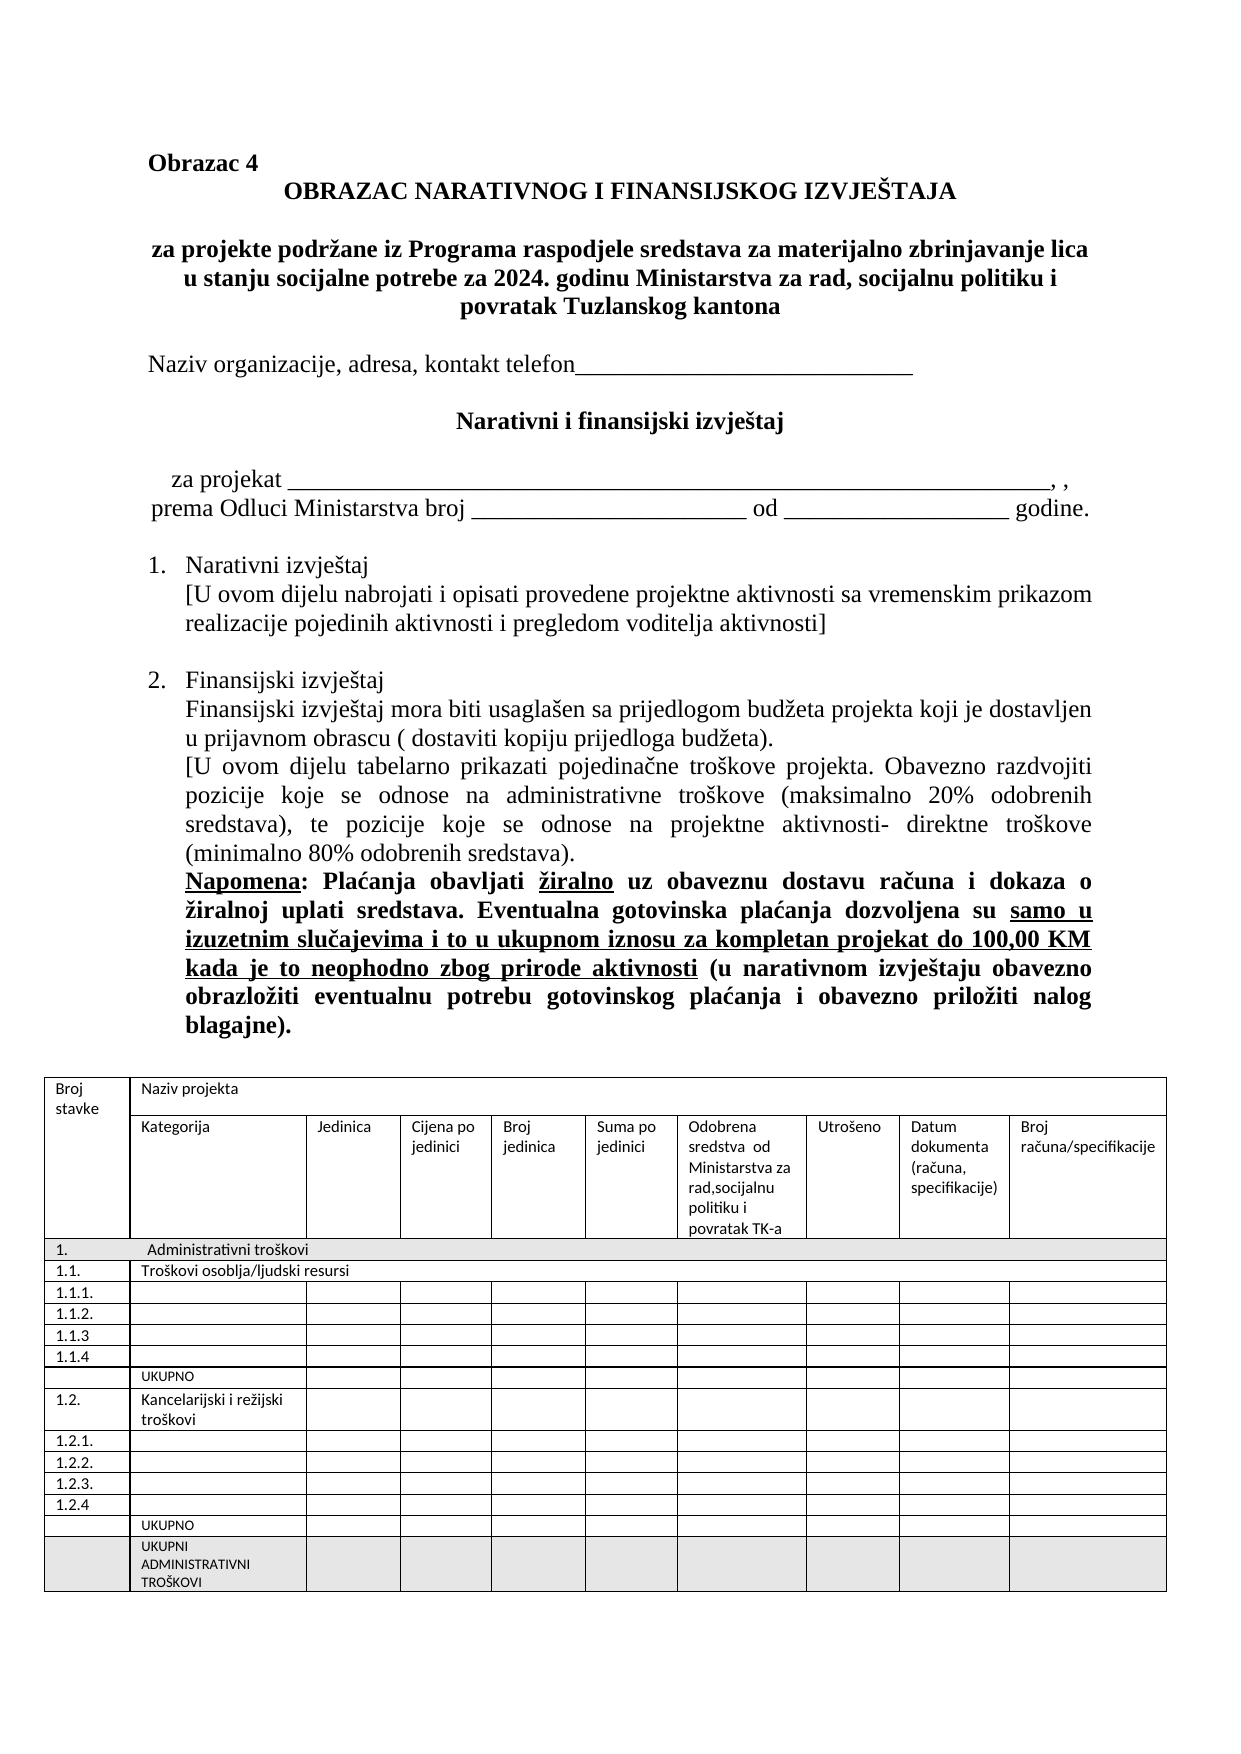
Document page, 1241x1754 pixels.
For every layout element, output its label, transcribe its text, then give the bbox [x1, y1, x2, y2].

table_cell Broj jedinica [492, 1116, 585, 1238]
table_cell [307, 1473, 400, 1493]
text Obrazac 4 [148, 148, 1093, 176]
table_cell [492, 1304, 585, 1324]
table_cell [900, 1452, 1009, 1472]
table_cell [586, 1431, 677, 1451]
table_cell [401, 1473, 491, 1493]
table_cell [492, 1389, 585, 1429]
table_cell [900, 1389, 1009, 1429]
table_cell [45, 1537, 129, 1591]
table_cell [807, 1389, 899, 1429]
table_cell [45, 1368, 129, 1388]
table_cell [131, 1452, 306, 1472]
table_cell [1010, 1325, 1166, 1345]
table_cell [807, 1516, 899, 1536]
table_cell [900, 1516, 1009, 1536]
table_cell [401, 1452, 491, 1472]
text realizacije pojedinih aktivnosti i pregledom voditelja aktivnosti] [148, 608, 1093, 636]
table_cell [401, 1346, 491, 1366]
table_cell [492, 1516, 585, 1536]
table_cell [678, 1304, 806, 1324]
table_cell UKUPNO [131, 1516, 306, 1536]
table_cell Cijena po jedinici [401, 1116, 491, 1238]
table_cell [1010, 1495, 1166, 1515]
table_cell 1.1.1. [45, 1282, 129, 1302]
table_cell [401, 1282, 491, 1302]
table_cell Jedinica [307, 1116, 400, 1238]
table_cell [586, 1389, 677, 1429]
table_cell [586, 1473, 677, 1493]
table_cell [401, 1431, 491, 1451]
table_cell [807, 1452, 899, 1472]
table_cell Troškovi osoblja/ljudski resursi [131, 1261, 1166, 1281]
table_cell [1010, 1452, 1166, 1472]
text Narativni i finansijski izvještaj [148, 406, 1093, 435]
table_cell [492, 1282, 585, 1302]
table_cell [678, 1431, 806, 1451]
table_cell Datum dokumenta (računa, specifikacije) [900, 1116, 1009, 1238]
table_cell [807, 1368, 899, 1388]
table_cell [307, 1537, 400, 1591]
table_cell [492, 1325, 585, 1345]
text Napomena: Plaćanja obavljati žiralno uz obaveznu dostavu računa i dokaza o žiralnoj uplati sredstava. Eventualna gotovinska plaćanja dozvoljena su samo u izuzetnim slučajevima i to u ukupnom iznosu za kompletan projekat do 100,00 KM kada je to neophodno zbog prirode aktivnosti (u narativnom izvještaju obavezno obrazložiti eventualnu potrebu gotovinskog plaćanja i obavezno priložiti nalog blagajne). [185, 866, 1093, 1039]
table_cell [900, 1495, 1009, 1515]
table_header Broj stavke [45, 1078, 129, 1238]
table_cell [678, 1346, 806, 1366]
table_cell [492, 1368, 585, 1388]
table_cell [586, 1346, 677, 1366]
table_cell [678, 1389, 806, 1429]
table_cell [900, 1368, 1009, 1388]
table_cell [401, 1537, 491, 1591]
table_cell [307, 1431, 400, 1451]
table_cell [131, 1473, 306, 1493]
table_cell [1010, 1473, 1166, 1493]
table_cell [401, 1368, 491, 1388]
list Narativni izvještaj [148, 550, 1093, 579]
table_cell [586, 1282, 677, 1302]
table_cell [586, 1537, 677, 1591]
table_cell [307, 1452, 400, 1472]
table_cell [131, 1325, 306, 1345]
table_cell Broj računa/specifikacije [1010, 1116, 1166, 1238]
table_cell [900, 1282, 1009, 1302]
table_cell [900, 1325, 1009, 1345]
table_cell [401, 1325, 491, 1345]
table_cell 1.1. [45, 1261, 129, 1281]
table_cell [678, 1473, 806, 1493]
table_cell [586, 1368, 677, 1388]
table_cell [900, 1346, 1009, 1366]
table_cell [678, 1282, 806, 1302]
table_cell [807, 1282, 899, 1302]
table_cell 1.1.4 [45, 1346, 129, 1366]
table_cell [586, 1452, 677, 1472]
table_cell [807, 1495, 899, 1515]
table_cell UKUPNI ADMINISTRATIVNI TROŠKOVI [131, 1537, 306, 1591]
table_cell Kategorija [131, 1116, 306, 1238]
table_cell [401, 1516, 491, 1536]
table_cell 1.1.3 [45, 1325, 129, 1345]
table_cell [492, 1473, 585, 1493]
table_cell [307, 1495, 400, 1515]
table_cell [401, 1389, 491, 1429]
table_cell [900, 1304, 1009, 1324]
table_cell [1010, 1537, 1166, 1591]
table_cell [1010, 1389, 1166, 1429]
table_cell [807, 1325, 899, 1345]
table_cell [586, 1325, 677, 1345]
text OBRAZAC NARATIVNOG I FINANSIJSKOG IZVJEŠTAJA [148, 176, 1093, 205]
table_cell [586, 1516, 677, 1536]
table_cell [807, 1346, 899, 1366]
table_cell [401, 1304, 491, 1324]
table_cell [307, 1304, 400, 1324]
table_cell 1.2.4 [45, 1495, 129, 1515]
table_header Naziv projekta [131, 1078, 1166, 1115]
table_cell Kancelarijski i režijski troškovi [131, 1389, 306, 1429]
table_cell [307, 1516, 400, 1536]
table_cell [1010, 1368, 1166, 1388]
table_cell [307, 1389, 400, 1429]
table_cell [586, 1304, 677, 1324]
list Finansijski izvještaj [148, 665, 1093, 694]
table_cell Utrošeno [807, 1116, 899, 1238]
table_cell [807, 1473, 899, 1493]
table_cell [586, 1495, 677, 1515]
table_cell [900, 1537, 1009, 1591]
table_cell [492, 1452, 585, 1472]
table_cell [678, 1368, 806, 1388]
table_cell [45, 1516, 129, 1536]
table_cell [678, 1452, 806, 1472]
table_cell [900, 1431, 1009, 1451]
table_cell [131, 1431, 306, 1451]
table_cell [131, 1304, 306, 1324]
table_cell [1010, 1431, 1166, 1451]
text za projekat _____________________________________________________________, , prema Odluci Ministarstva broj ______________________ od __________________ godine. [148, 464, 1093, 521]
table_cell [492, 1495, 585, 1515]
table_cell 1.2.2. [45, 1452, 129, 1472]
text [U ovom dijelu nabrojati i opisati provedene projektne aktivnosti sa vremenskim prikazom [148, 579, 1093, 608]
table_cell [1010, 1282, 1166, 1302]
table_cell [131, 1495, 306, 1515]
table_cell [678, 1325, 806, 1345]
table_cell [900, 1473, 1009, 1493]
table_cell [307, 1282, 400, 1302]
table_cell [807, 1304, 899, 1324]
table_cell [678, 1495, 806, 1515]
table_cell [492, 1346, 585, 1366]
table_cell 1. Administrativni troškovi [45, 1239, 1166, 1260]
table_cell [307, 1368, 400, 1388]
table_cell [678, 1516, 806, 1536]
table_cell 1.2. [45, 1389, 129, 1429]
table_cell [807, 1431, 899, 1451]
table_cell UKUPNO [131, 1368, 306, 1388]
table_cell [492, 1431, 585, 1451]
text za projekte podržane iz Programa raspodjele sredstava za materijalno zbrinjavanje lica u stanju socijalne potrebe za 2024. godinu Ministarstva za rad, socijalnu politiku i povratak Tuzlanskog kantona [148, 234, 1093, 320]
table_cell [307, 1325, 400, 1345]
table_cell [1010, 1346, 1166, 1366]
list Finansijski izvještaj mora biti usaglašen sa prijedlogom budžeta projekta koji je dostavljen u prijavnom obrascu ( dostaviti kopiju prijedloga budžeta). [185, 694, 1093, 751]
table_cell [807, 1537, 899, 1591]
table_cell [1010, 1304, 1166, 1324]
table_cell [307, 1346, 400, 1366]
table_cell [401, 1495, 491, 1515]
table_cell Odobrena sredstva od Ministarstva za rad,socijalnu politiku i povratak TK-a [678, 1116, 806, 1238]
table_cell [678, 1537, 806, 1591]
table_cell Suma po jedinici [586, 1116, 677, 1238]
text [U ovom dijelu tabelarno prikazati pojedinačne troškove projekta. Obavezno razdvojiti pozicije koje se odnose na administrativne troškove (maksimalno 20% odobrenih sredstava), te pozicije koje se odnose na projektne aktivnosti- direktne troškove (minimalno 80% odobrenih sredstava). [185, 751, 1093, 866]
table_cell [492, 1537, 585, 1591]
table_cell [131, 1346, 306, 1366]
table_cell 1.1.2. [45, 1304, 129, 1324]
table_cell [1010, 1516, 1166, 1536]
text Naziv organizacije, adresa, kontakt telefon___________________________ [148, 349, 1093, 378]
table_cell 1.2.1. [45, 1431, 129, 1451]
table_cell 1.2.3. [45, 1473, 129, 1493]
table_cell [131, 1282, 306, 1302]
